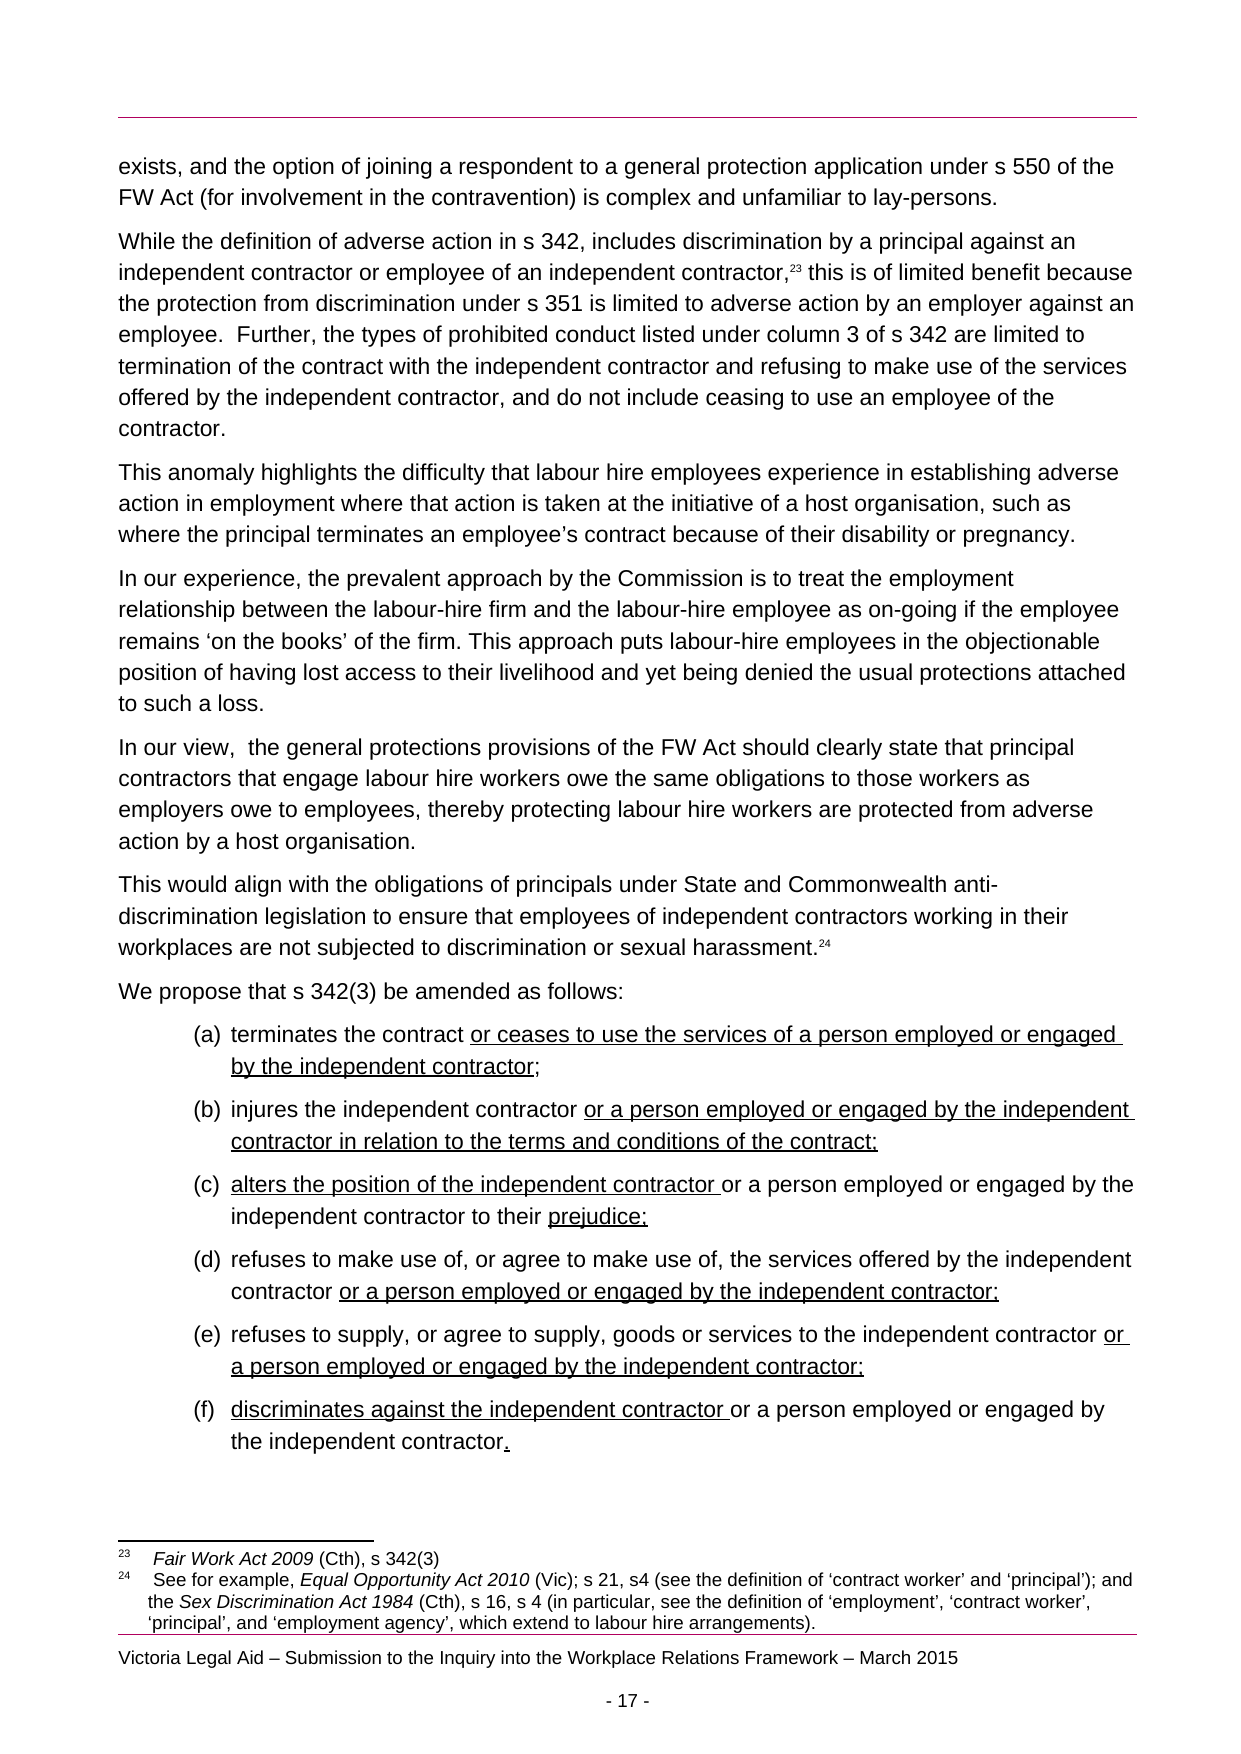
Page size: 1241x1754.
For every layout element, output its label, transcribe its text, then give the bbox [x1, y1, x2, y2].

list In our experience, the prevalent approach by the Commission is to treat the employment relationship between the labour-hire firm and the labour-hire employee as on-going if the employee remains ‘on the books’ of the firm. This approach puts labour-hire employees in the objectionable position of having lost access to their livelihood and yet being denied the usual protections attached to such a loss. [118, 560, 1137, 716]
list refuses to make use of, or agree to make use of, the services offered by the independent contractor or a person employed or engaged by the independent contractor; [193, 1241, 1137, 1304]
list terminates the contract or ceases to use the services of a person employed or engaged by the independent contractor; [193, 1016, 1137, 1079]
list injures the independent contractor or a person employed or engaged by the independent contractor in relation to the terms and conditions of the contract; [193, 1091, 1137, 1154]
list This anomaly highlights the difficulty that labour hire employees experience in establishing adverse action in employment where that action is taken at the initiative of a host organisation, such as where the principal terminates an employee’s contract because of their disability or pregnancy. [118, 454, 1137, 548]
list discriminates against the independent contractor or a person employed or engaged by the independent contractor. [193, 1391, 1137, 1454]
list This would align with the obligations of principals under State and Commonwealth anti-discrimination legislation to ensure that employees of independent contractors working in their workplaces are not subjected to discrimination or sexual harassment. [118, 866, 1137, 960]
list alters the position of the independent contractor or a person employed or engaged by the independent contractor to their prejudice; [193, 1166, 1137, 1229]
list In our view, the general protections provisions of the FW Act should clearly state that principal contractors that engage labour hire workers owe the same obligations to those workers as employers owe to employees, thereby protecting labour hire workers are protected from adverse action by a host organisation. [118, 729, 1137, 854]
list refuses to supply, or agree to supply, goods or services to the independent contractor or a person employed or engaged by the independent contractor; [193, 1316, 1137, 1379]
list While the definition of adverse action in s 342, includes discrimination by a principal against an independent contractor or employee of an independent contractor, this is of limited benefit because the protection from discrimination under s 351 is limited to adverse action by an employer against an employee. Further, the types of prohibited conduct listed under column 3 of s 342 are limited to termination of the contract with the independent contractor and refusing to make use of the services offered by the independent contractor, and do not include ceasing to use an employee of the contractor. [118, 223, 1137, 441]
list We propose that s 342(3) be amended as follows: [118, 973, 1137, 1004]
